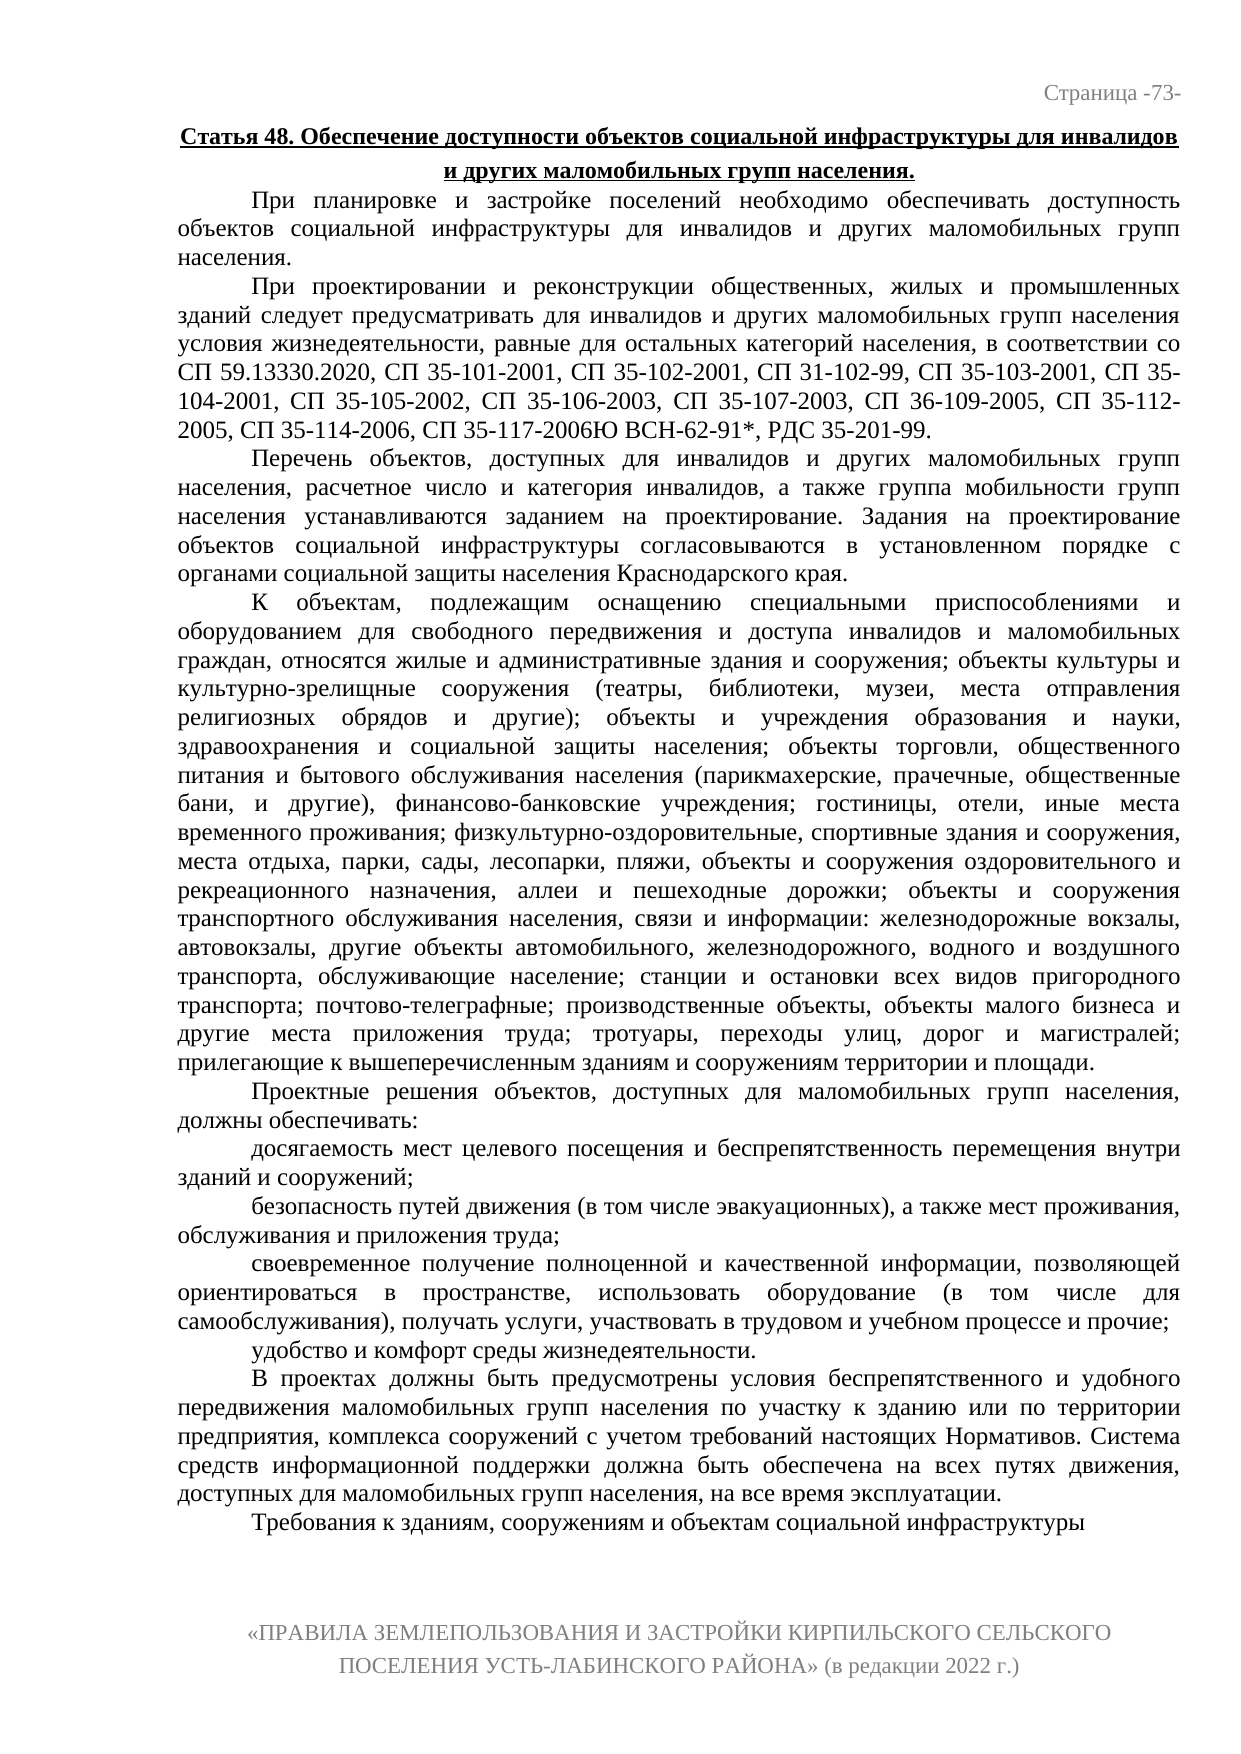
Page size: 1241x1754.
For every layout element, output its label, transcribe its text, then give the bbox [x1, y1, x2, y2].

text удобство и комфорт среды жизнедеятельности. [177, 1335, 1181, 1363]
text досягаемость мест целевого посещения и беспрепятственность перемещения внутри зданий и сооружений; [177, 1133, 1181, 1191]
text своевременное получение полноценной и качественной информации, позволяющей ориентироваться в пространстве, использовать оборудование (в том числе для самообслуживания), получать услуги, участвовать в трудовом и учебном процессе и прочие; [177, 1248, 1181, 1335]
text Перечень объектов, доступных для инвалидов и других маломобильных групп населения, расчетное число и категория инвалидов, а также группа мобильности групп населения устанавливаются заданием на проектирование. Задания на проектирование объектов социальной инфраструктуры согласовываются в установленном порядке с органами социальной защиты населения Краснодарского края. [177, 443, 1181, 587]
subtitle Статья 48. Обеспечение доступности объектов социальной инфраструктуры для инвалидов и других маломобильных групп населения. [177, 118, 1181, 185]
text безопасность путей движения (в том числе эвакуационных), а также мест проживания, обслуживания и приложения труда; [177, 1191, 1181, 1248]
text К объектам, подлежащим оснащению специальными приспособлениями и оборудованием для свободного передвижения и доступа инвалидов и маломобильных граждан, относятся жилые и административные здания и сооружения; объекты культуры и культурно-зрелищные сооружения (театры, библиотеки, музеи, места отправления религиозных обрядов и другие); объекты и учреждения образования и науки, здравоохранения и социальной защиты населения; объекты торговли, общественного питания и бытового обслуживания населения (парикмахерские, прачечные, общественные бани, и другие), финансово-банковские учреждения; гостиницы, отели, иные места временного проживания; физкультурно-оздоровительные, спортивные здания и сооружения, места отдыха, парки, сады, лесопарки, пляжи, объекты и сооружения оздоровительного и рекреационного назначения, аллеи и пешеходные дорожки; объекты и сооружения транспортного обслуживания населения, связи и информации: железнодорожные вокзалы, автовокзалы, другие объекты автомобильного, железнодорожного, водного и воздушного транспорта, обслуживающие население; станции и остановки всех видов пригородного транспорта; почтово-телеграфные; производственные объекты, объекты малого бизнеса и другие места приложения труда; тротуары, переходы улиц, дорог и магистралей; прилегающие к вышеперечисленным зданиям и сооружениям территории и площади. [177, 587, 1181, 1076]
text Требования к зданиям, сооружениям и объектам социальной инфраструктуры [177, 1507, 1181, 1536]
text При проектировании и реконструкции общественных, жилых и промышленных зданий следует предусматривать для инвалидов и других маломобильных групп населения условия жизнедеятельности, равные для остальных категорий населения, в соответствии со СП 59.13330.2020, СП 35-101-2001, СП 35-102-2001, СП 31-102-99, СП 35-103-2001, СП 35-104-2001, СП 35-105-2002, СП 35-106-2003, СП 35-107-2003, СП 36-109-2005, СП 35-112-2005, СП 35-114-2006, СП 35-117-2006Ю ВСН-62-91*, РДС 35-201-99. [177, 271, 1181, 443]
text При планировке и застройке поселений необходимо обеспечивать доступность объектов социальной инфраструктуры для инвалидов и других маломобильных групп населения. [177, 185, 1181, 271]
text В проектах должны быть предусмотрены условия беспрепятственного и удобного передвижения маломобильных групп населения по участку к зданию или по территории предприятия, комплекса сооружений с учетом требований настоящих Нормативов. Система средств информационной поддержки должна быть обеспечена на всех путях движения, доступных для маломобильных групп населения, на все время эксплуатации. [177, 1363, 1181, 1507]
text Проектные решения объектов, доступных для маломобильных групп населения, должны обеспечивать: [177, 1076, 1181, 1133]
